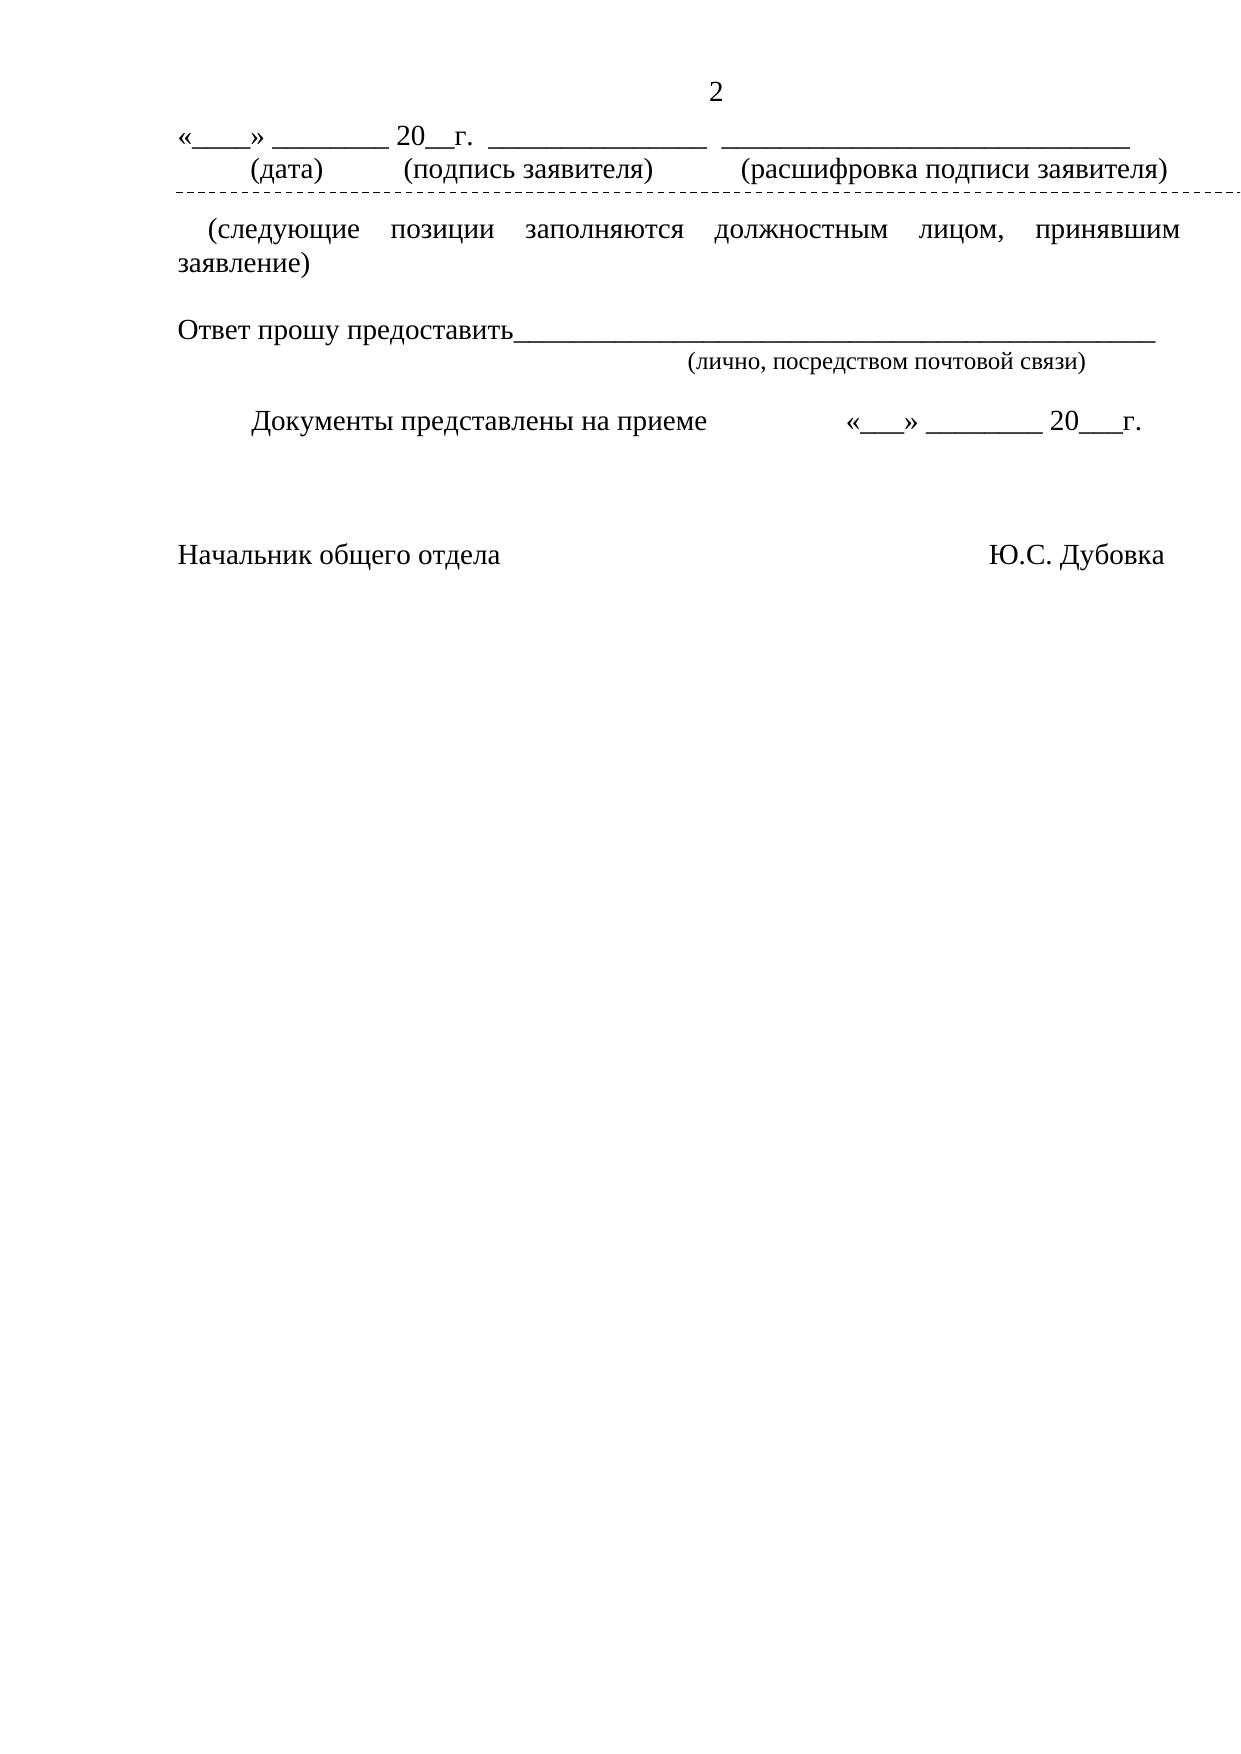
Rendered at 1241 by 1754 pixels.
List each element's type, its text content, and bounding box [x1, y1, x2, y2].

text (следующие позиции заполняются должностным лицом, принявшим заявление) [177, 212, 1181, 279]
text Начальник общего отдела Ю.С. Дубовка [177, 537, 1181, 571]
text (дата) (подпись заявителя) (расшифровка подписи заявителя) [177, 152, 1181, 185]
text (лично, посредством почтовой связи) [177, 346, 1181, 374]
text Документы представлены на приеме «___» ________ 20___г. [177, 403, 1181, 437]
text «____» ________ 20__г. _______________ ____________________________ [177, 118, 1181, 152]
text Ответ прошу предоставить____________________________________________ [177, 312, 1181, 346]
